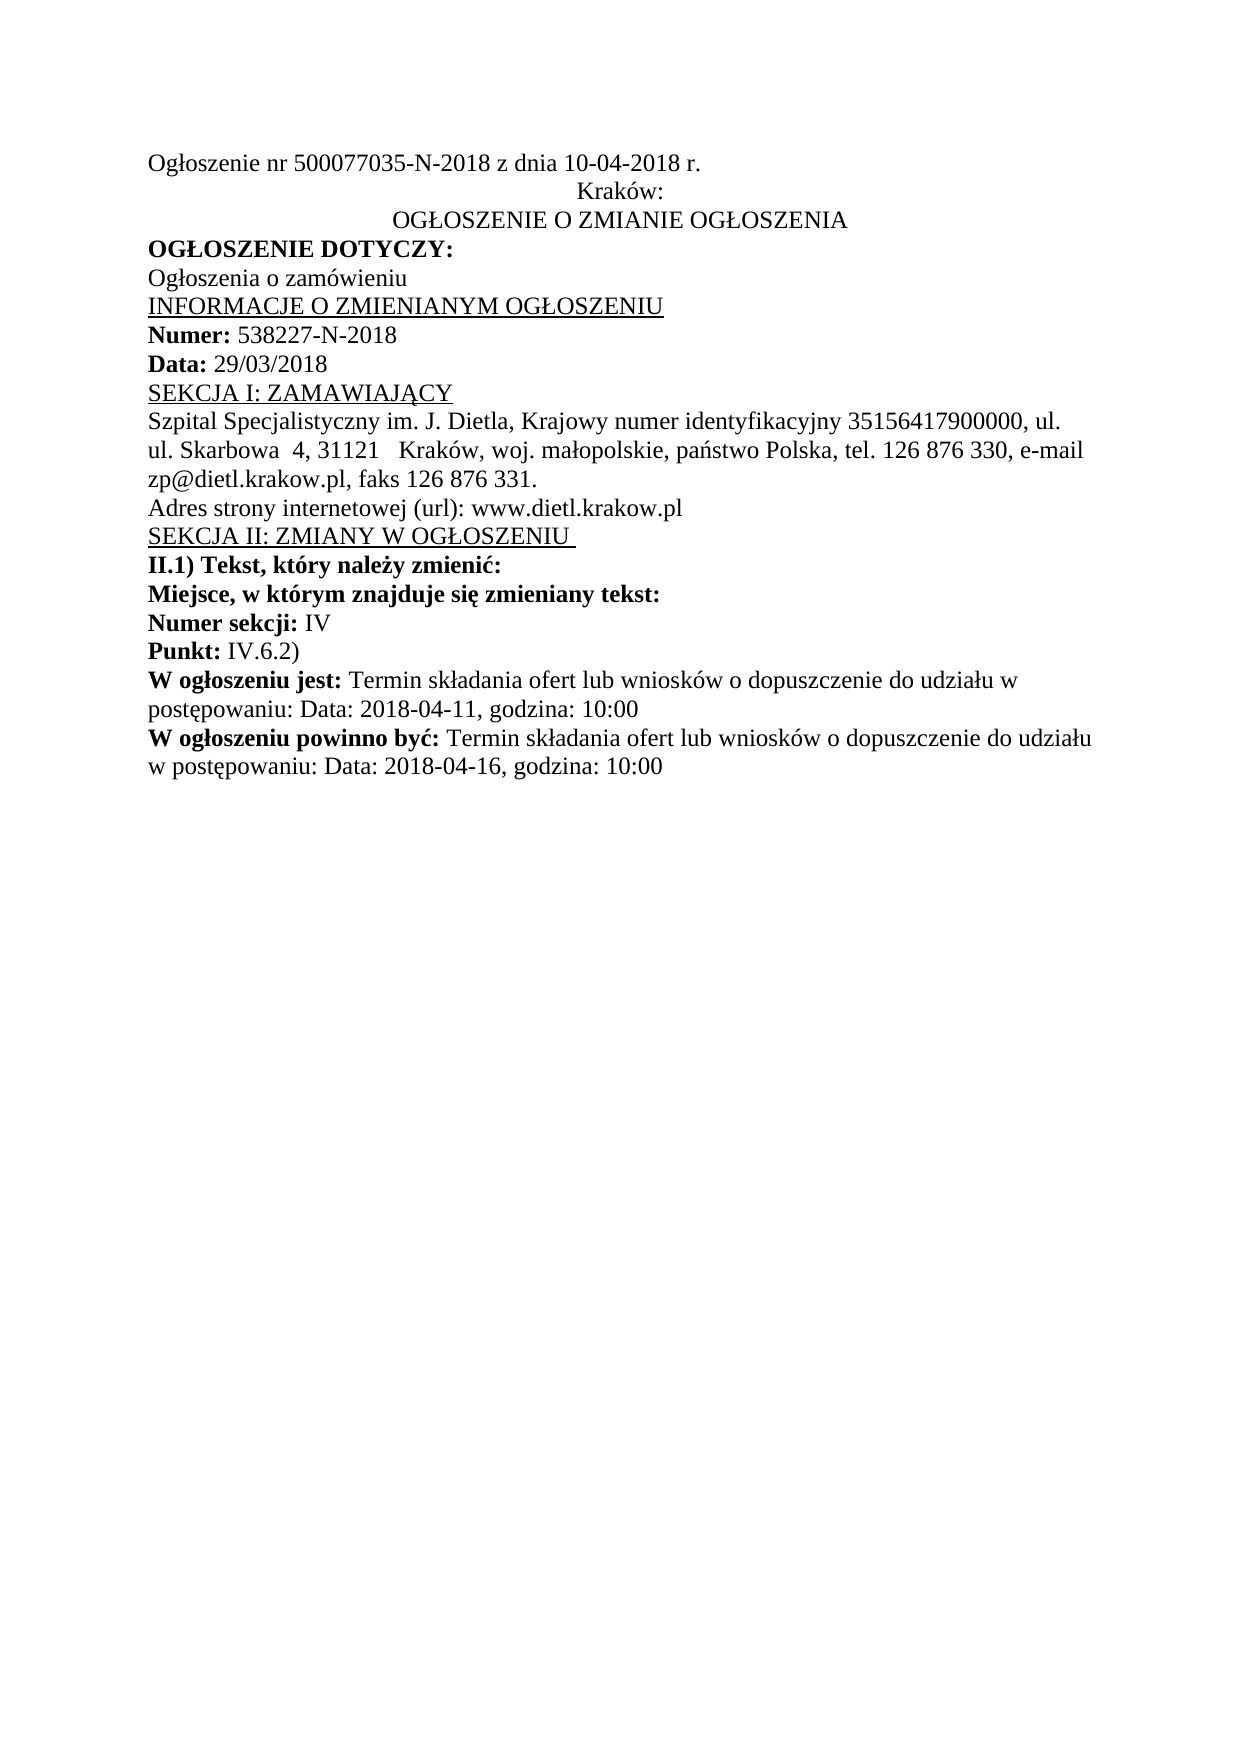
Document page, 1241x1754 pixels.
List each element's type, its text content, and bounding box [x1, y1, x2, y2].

text INFORMACJE O ZMIENIANYM OGŁOSZENIU [148, 291, 1093, 320]
text Kraków: OGŁOSZENIE O ZMIANIE OGŁOSZENIA [148, 176, 1093, 234]
text Ogłoszenie nr 500077035-N-2018 z dnia 10-04-2018 r. [148, 148, 1093, 176]
text OGŁOSZENIE DOTYCZY: [148, 234, 1093, 263]
text SEKCJA I: ZAMAWIAJĄCY [148, 378, 1093, 406]
text Miejsce, w którym znajduje się zmieniany tekst: Numer sekcji: IV Punkt: IV.6.2) W ogłoszeniu jest: Termin składania ofert lub wniosków o dopuszczenie do udziału w postępowaniu: Data: 2018-04-11, godzina: 10:00 W ogłoszeniu powinno być: Termin składania ofert lub wniosków o dopuszczenie do udziału w postępowaniu: Data: 2018-04-16, godzina: 10:00 [148, 579, 1093, 780]
text II.1) Tekst, który należy zmienić: [148, 550, 1093, 579]
text Numer: 538227-N-2018 Data: 29/03/2018 [148, 320, 1093, 378]
text SEKCJA II: ZMIANY W OGŁOSZENIU [148, 521, 1093, 550]
text Ogłoszenia o zamówieniu [148, 263, 1093, 291]
text Szpital Specjalistyczny im. J. Dietla, Krajowy numer identyfikacyjny 35156417900000, ul. ul. Skarbowa 4, 31121 Kraków, woj. małopolskie, państwo Polska, tel. 126 876 330, e-mail zp@dietl.krakow.pl, faks 126 876 331. Adres strony internetowej (url): www.dietl.krakow.pl [148, 406, 1093, 521]
